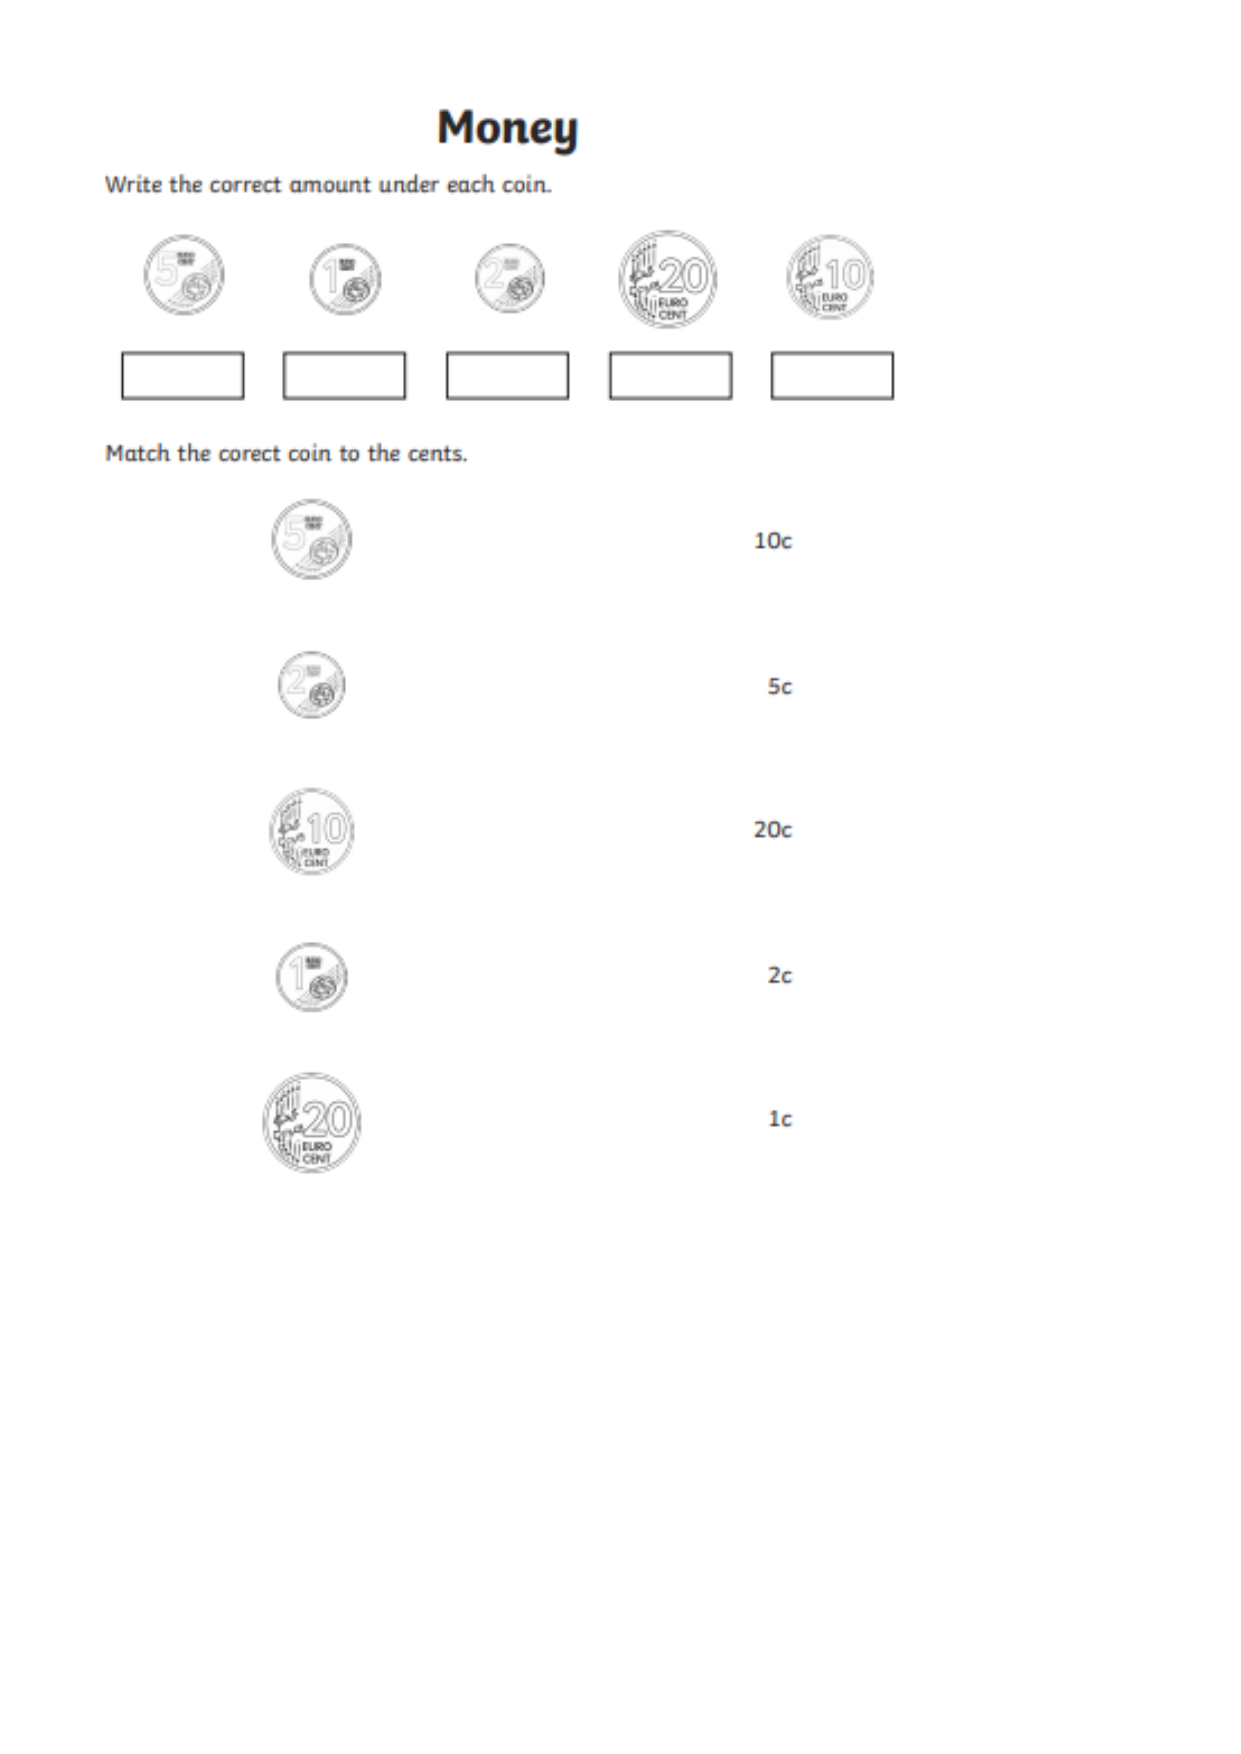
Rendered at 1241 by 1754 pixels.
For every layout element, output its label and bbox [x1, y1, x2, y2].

picture [75, 75, 926, 1194]
